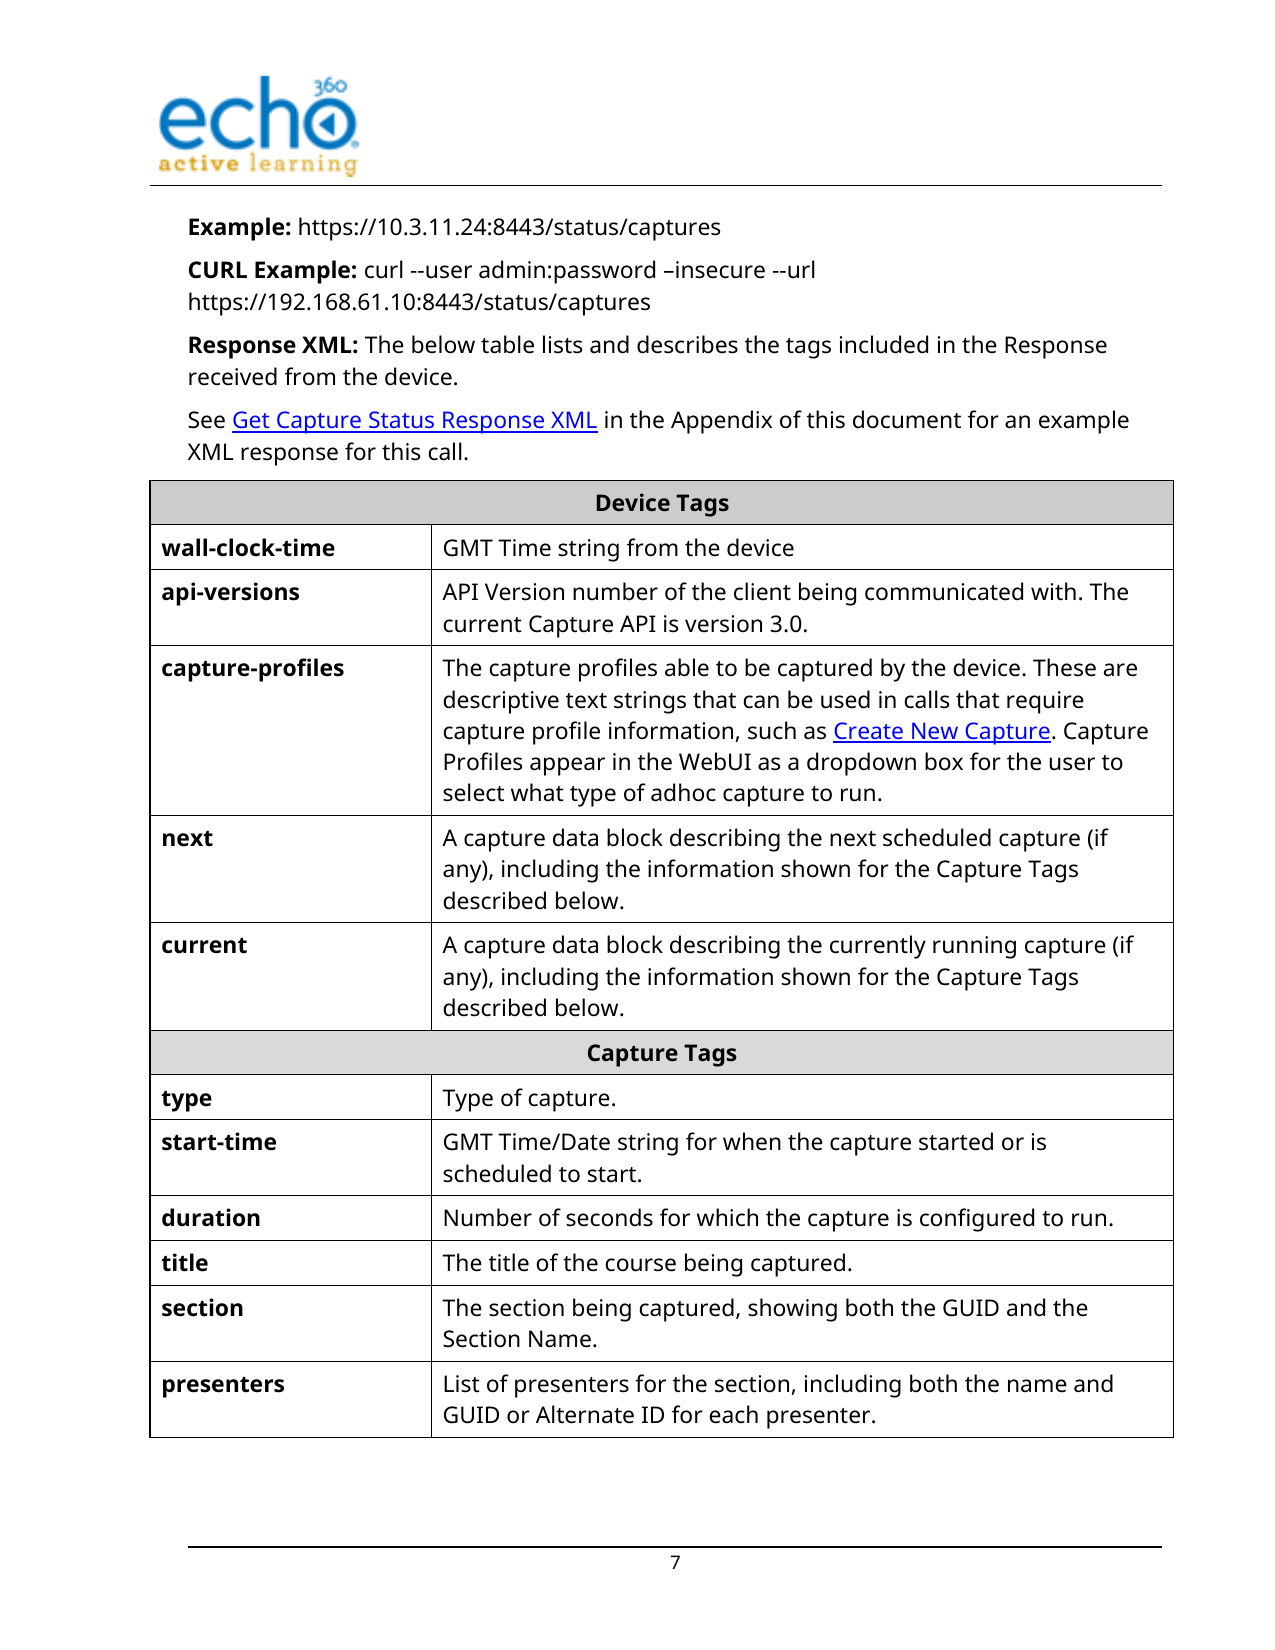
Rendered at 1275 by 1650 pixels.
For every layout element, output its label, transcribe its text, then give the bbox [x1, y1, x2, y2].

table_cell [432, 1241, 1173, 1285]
text Response XML: The below table lists and describes the tags included in the Response received from the device. [187, 329, 1162, 392]
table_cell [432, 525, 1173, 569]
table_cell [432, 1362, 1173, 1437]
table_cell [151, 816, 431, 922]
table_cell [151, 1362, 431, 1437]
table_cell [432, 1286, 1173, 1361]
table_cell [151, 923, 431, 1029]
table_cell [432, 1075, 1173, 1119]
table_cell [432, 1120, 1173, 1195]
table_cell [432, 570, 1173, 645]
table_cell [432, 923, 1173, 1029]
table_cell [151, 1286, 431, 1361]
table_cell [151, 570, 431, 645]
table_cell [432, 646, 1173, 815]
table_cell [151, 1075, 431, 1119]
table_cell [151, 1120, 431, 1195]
picture [159, 74, 362, 177]
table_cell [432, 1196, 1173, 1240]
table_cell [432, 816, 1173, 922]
text See Get Capture Status Response XML in the Appendix of this document for an example XML response for this call. [187, 404, 1162, 467]
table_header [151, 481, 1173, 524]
text CURL Example: curl --user admin:password –insecure --url https://192.168.61.10:8443/status/captures [187, 254, 1162, 317]
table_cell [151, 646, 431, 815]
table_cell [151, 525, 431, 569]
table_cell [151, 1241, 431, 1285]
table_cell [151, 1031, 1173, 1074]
text Example: https://10.3.11.24:8443/status/captures [187, 211, 1162, 242]
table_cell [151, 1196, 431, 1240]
